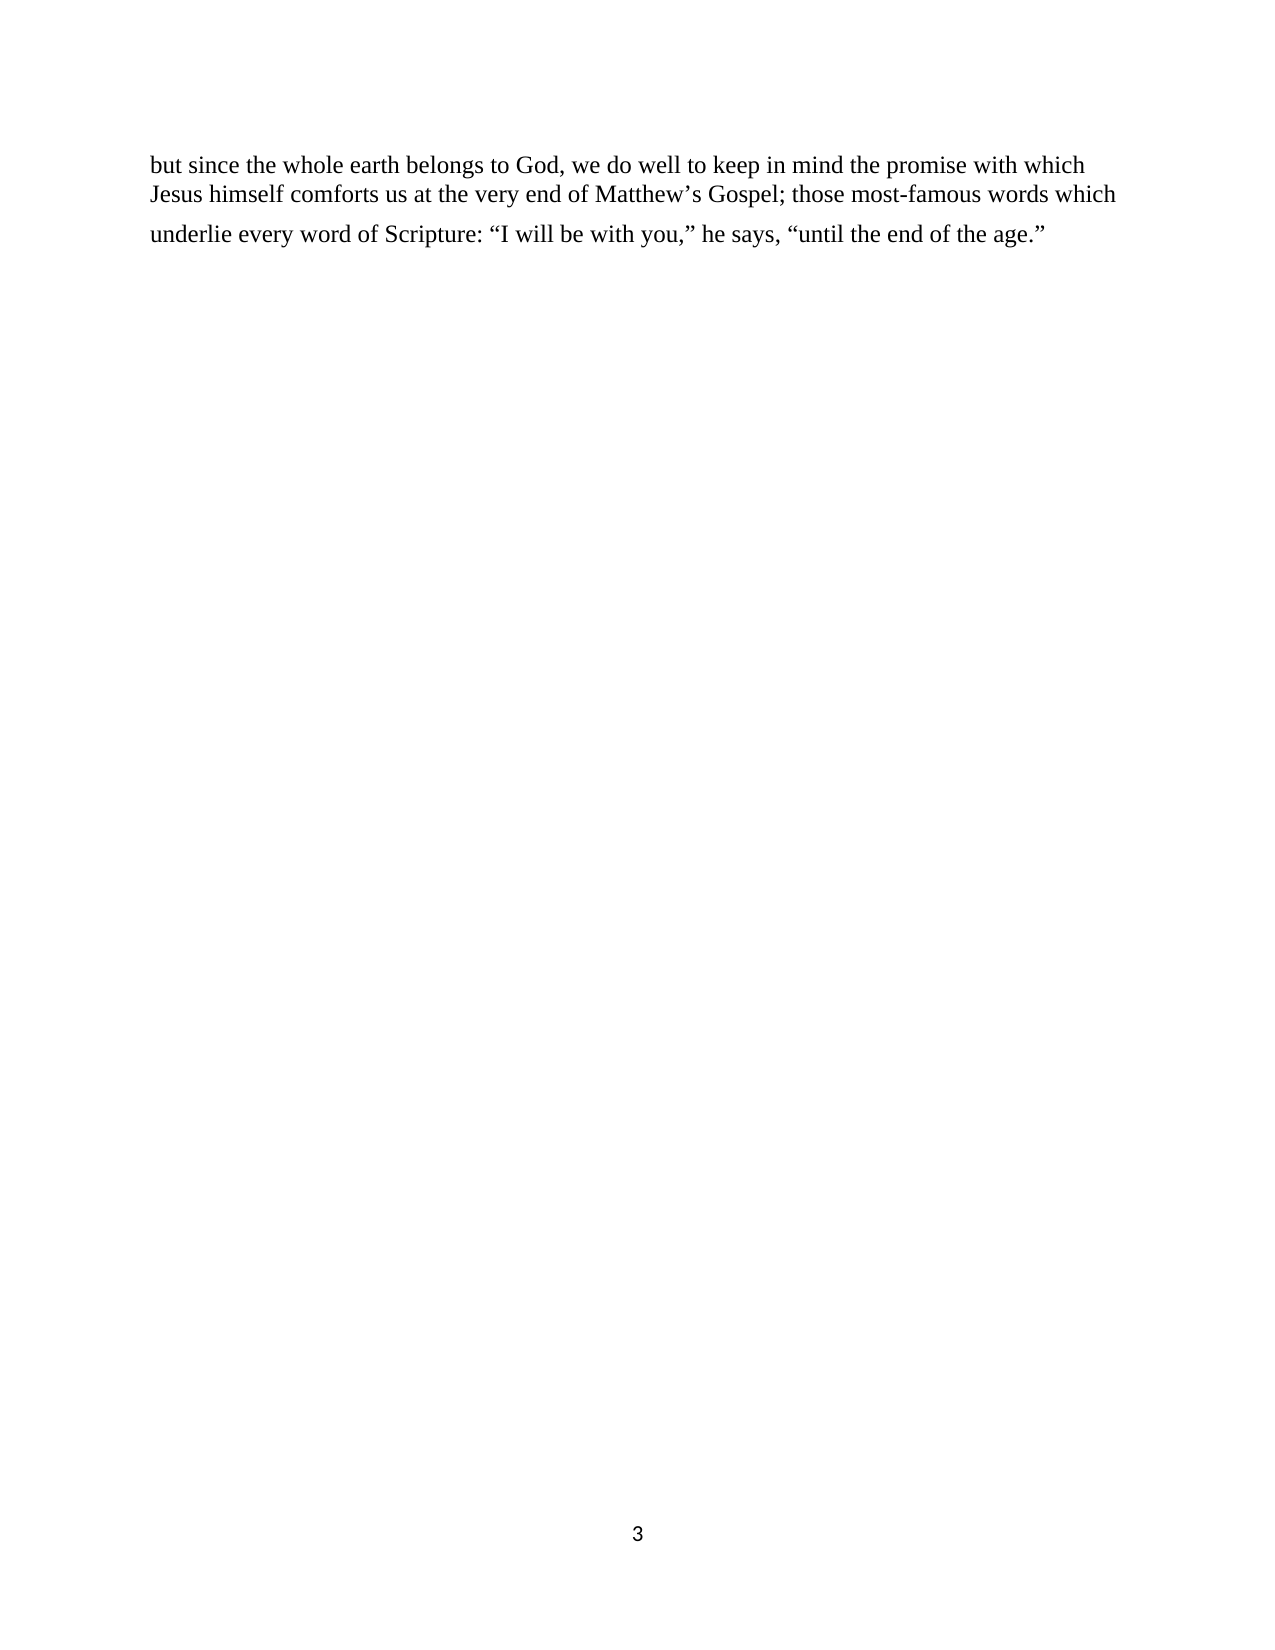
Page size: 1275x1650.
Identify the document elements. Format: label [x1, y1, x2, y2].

text [150, 150, 1125, 251]
